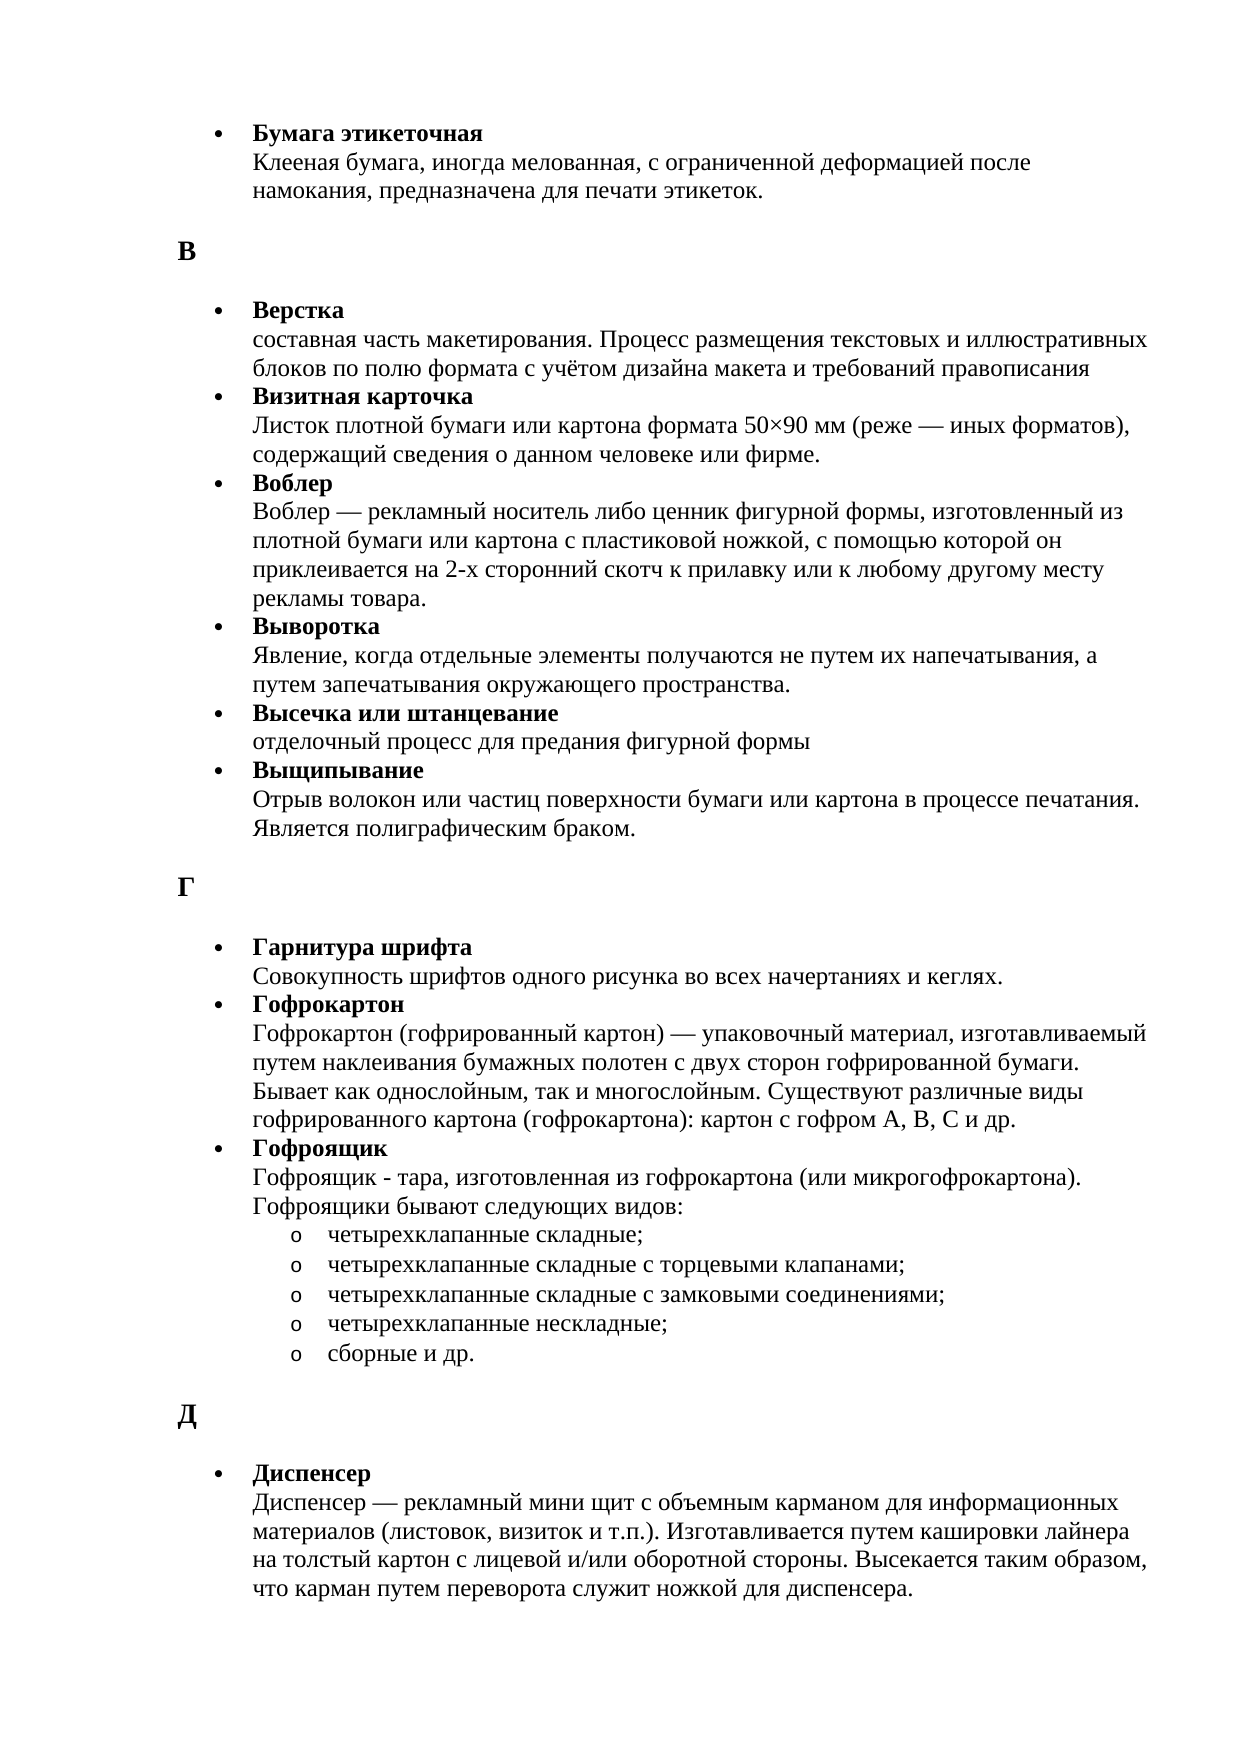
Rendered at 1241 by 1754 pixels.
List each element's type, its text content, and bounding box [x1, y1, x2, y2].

list Гарнитура шрифта Совокупность шрифтов одного рисунка во всех начертаниях и кеглях. [215, 932, 1152, 989]
list Выворотка Явление, когда отдельные элементы получаются не путем их напечатывания, а путем запечатывания окружающего пространства. [215, 611, 1152, 698]
list Бумага этикеточная Клееная бумага, иногда мелованная, с ограниченной деформацией после намокания, предназначена для печати этикеток. [215, 118, 1152, 204]
text Д [177, 1397, 1152, 1429]
list Высечка или штанцевание отделочный процесс для предания фигурной формы [215, 698, 1152, 755]
list четырехклапанные складные; [290, 1219, 1152, 1249]
list сборные и др. [290, 1338, 1152, 1367]
list Воблер Воблер — рекламный носитель либо ценник фигурной формы, изготовленный из плотной бумаги или картона с пластиковой ножкой, с помощью которой он приклеивается на 2-х сторонний скотч к прилавку или к любому другому месту рекламы товара. [215, 468, 1152, 611]
list Гофрокартон Гофрокартон (гофрированный картон) — упаковочный материал, изготавливаемый путем наклеивания бумажных полотен с двух сторон гофрированной бумаги. Бывает как однослойным, так и многослойным. Существуют различные виды гофрированного картона (гофрокартона): картон с гофром A, B, C и др. [215, 989, 1152, 1133]
list четырехклапанные нескладные; [290, 1308, 1152, 1338]
text Г [177, 871, 1152, 903]
list Визитная карточка Листок плотной бумаги или картона формата 50×90 мм (реже — иных форматов), содержащий сведения о данном человеке или фирме. [215, 381, 1152, 468]
list четырехклапанные складные с торцевыми клапанами; [290, 1249, 1152, 1279]
text В [177, 233, 1152, 266]
list Гофроящик Гофроящик - тара, изготовленная из гофрокартона (или микрогофрокартона). Гофроящики бывают следующих видов: [215, 1133, 1152, 1219]
list четырехклапанные складные с замковыми соединениями; [290, 1279, 1152, 1308]
list Диспенсер Диспенсер — рекламный мини щит с объемным карманом для информационных материалов (листовок, визиток и т.п.). Изготавливается путем кашировки лайнера на толстый картон с лицевой и/или оборотной стороны. Высекается таким образом, что карман путем переворота служит ножкой для диспенсера. [215, 1458, 1152, 1602]
list Верстка составная часть макетирования. Процесс размещения текстовых и иллюстративных блоков по полю формата с учётом дизайна макета и требований правописания [215, 295, 1152, 381]
list Выщипывание Отрыв волокон или частиц поверхности бумаги или картона в процессе печатания. Является полиграфическим браком. [215, 755, 1152, 841]
